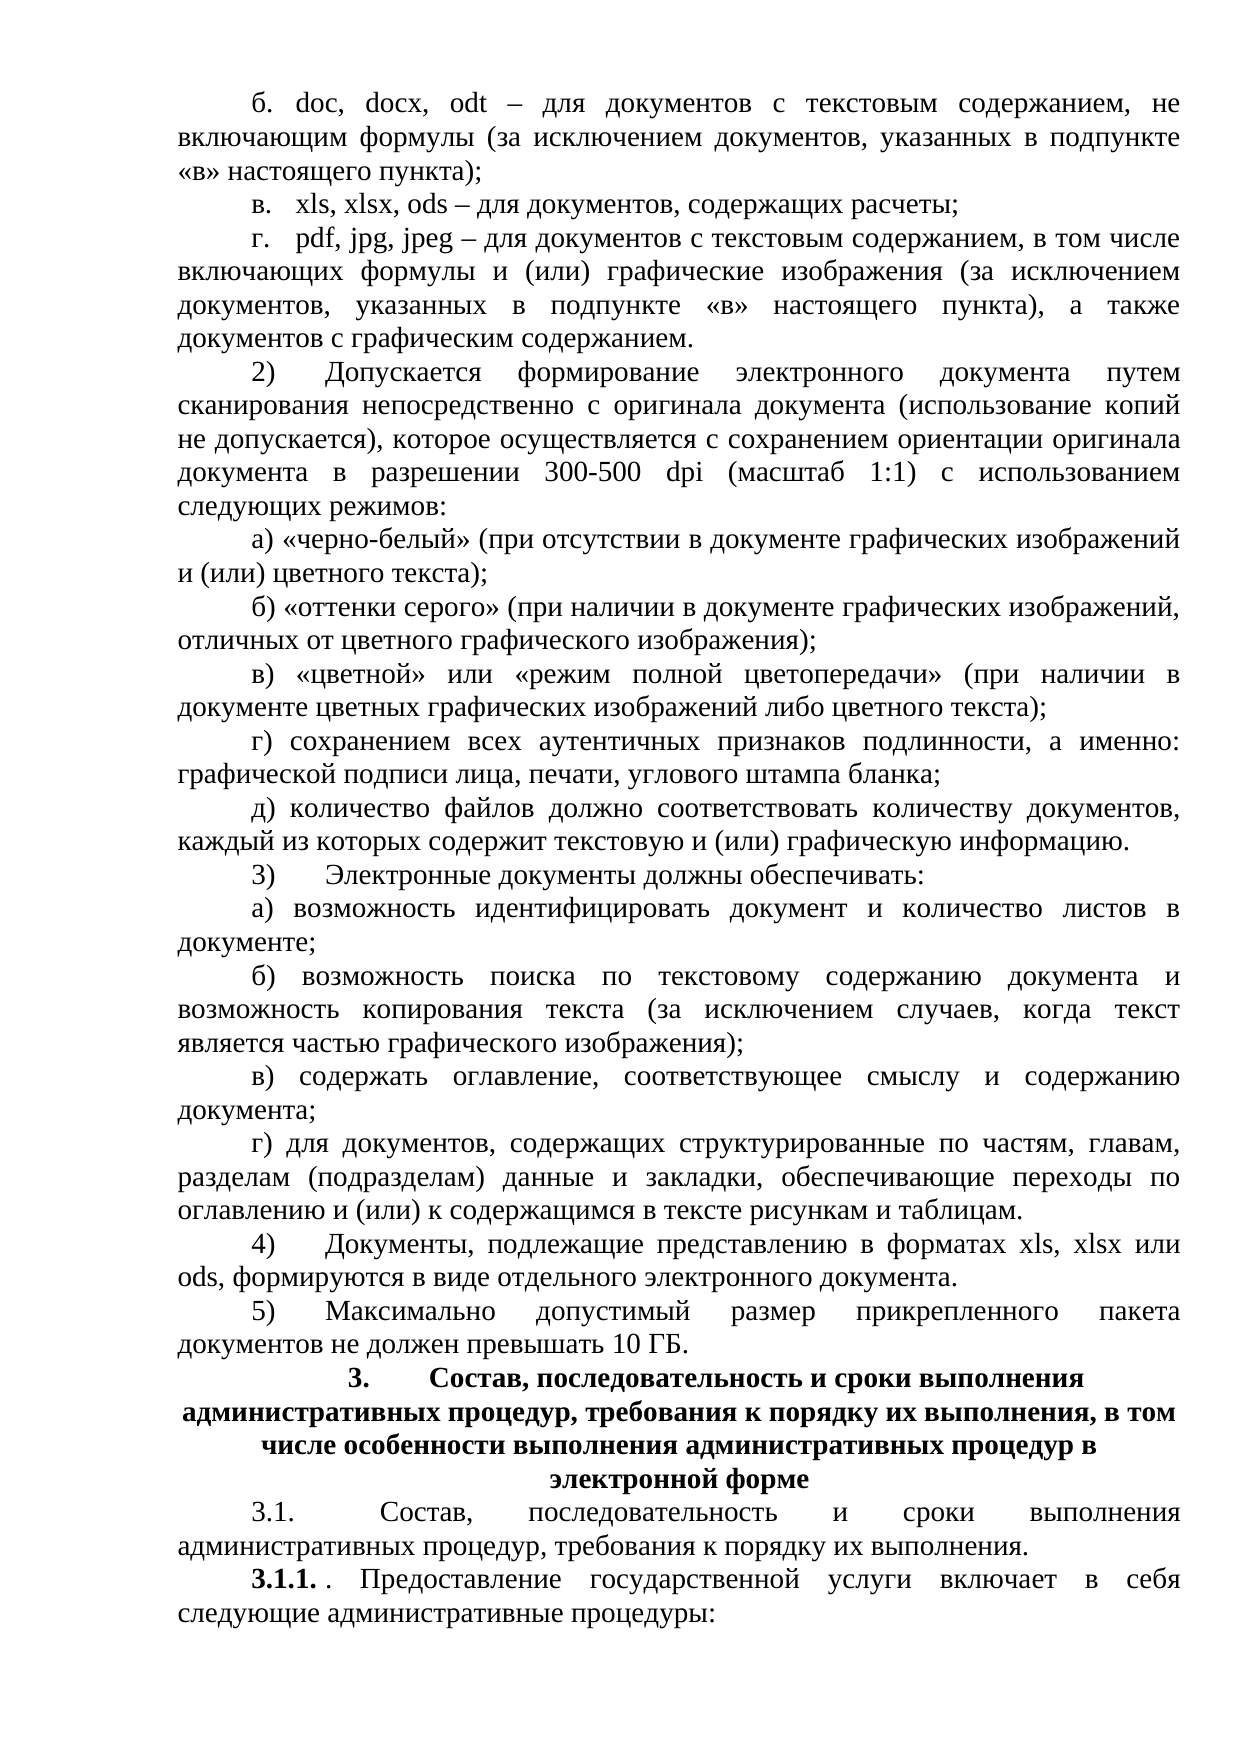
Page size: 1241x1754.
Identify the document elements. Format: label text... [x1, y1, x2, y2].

list . Предоставление государственной услуги включает в себя следующие административные процедуры: [177, 1561, 1181, 1628]
list Состав, последовательность и сроки выполнения административных процедур, требования к порядку их выполнения. [177, 1494, 1181, 1561]
list Допускается формирование электронного документа путем сканирования непосредственно с оригинала документа (использование копий не допускается), которое осуществляется с сохранением ориентации оригинала документа в разрешении 300-500 dpi (масштаб 1:1) с использованием следующих режимов: [177, 354, 1181, 522]
list б) возможность поиска по текстовому содержанию документа и возможность копирования текста (за исключением случаев, когда текст является частью графического изображения); [177, 958, 1181, 1058]
list г) для документов, содержащих структурированные по частям, главам, разделам (подразделам) данные и закладки, обеспечивающие переходы по оглавлению и (или) к содержащимся в тексте рисункам и таблицам. [177, 1125, 1181, 1226]
list в) содержать оглавление, соответствующее смыслу и содержанию документа; [177, 1058, 1181, 1125]
list г) сохранением всех аутентичных признаков подлинности, а именно: графической подписи лица, печати, углового штампа бланка; [177, 723, 1181, 790]
list Документы, подлежащие представлению в форматах xls, xlsx или ods, формируются в виде отдельного электронного документа. [177, 1226, 1181, 1293]
list д) количество файлов должно соответствовать количеству документов, каждый из которых содержит текстовую и (или) графическую информацию. [177, 790, 1181, 857]
list doc, docx, odt – для документов с текстовым содержанием, не включающим формулы (за исключением документов, указанных в подпункте «в» настоящего пункта); [177, 86, 1181, 186]
list б) «оттенки серого» (при наличии в документе графических изображений, отличных от цветного графического изображения); [177, 589, 1181, 656]
list pdf, jpg, jpeg – для документов с текстовым содержанием, в том числе включающих формулы и (или) графические изображения (за исключением документов, указанных в подпункте «в» настоящего пункта), а также документов с графическим содержанием. [177, 220, 1181, 354]
list xls, xlsx, ods – для документов, содержащих расчеты; [177, 186, 1181, 220]
list Электронные документы должны обеспечивать: [177, 857, 1181, 891]
list в) «цветной» или «режим полной цветопередачи» (при наличии в документе цветных графических изображений либо цветного текста); [177, 656, 1181, 723]
list Состав, последовательность и сроки выполнения административных процедур, требования к порядку их выполнения, в том числе особенности выполнения административных процедур в электронной форме [177, 1360, 1181, 1494]
list а) «черно-белый» (при отсутствии в документе графических изображений и (или) цветного текста); [177, 522, 1181, 589]
list а) возможность идентифицировать документ и количество листов в документе; [177, 891, 1181, 958]
list Максимально допустимый размер прикрепленного пакета документов не должен превышать 10 ГБ. [177, 1293, 1181, 1360]
